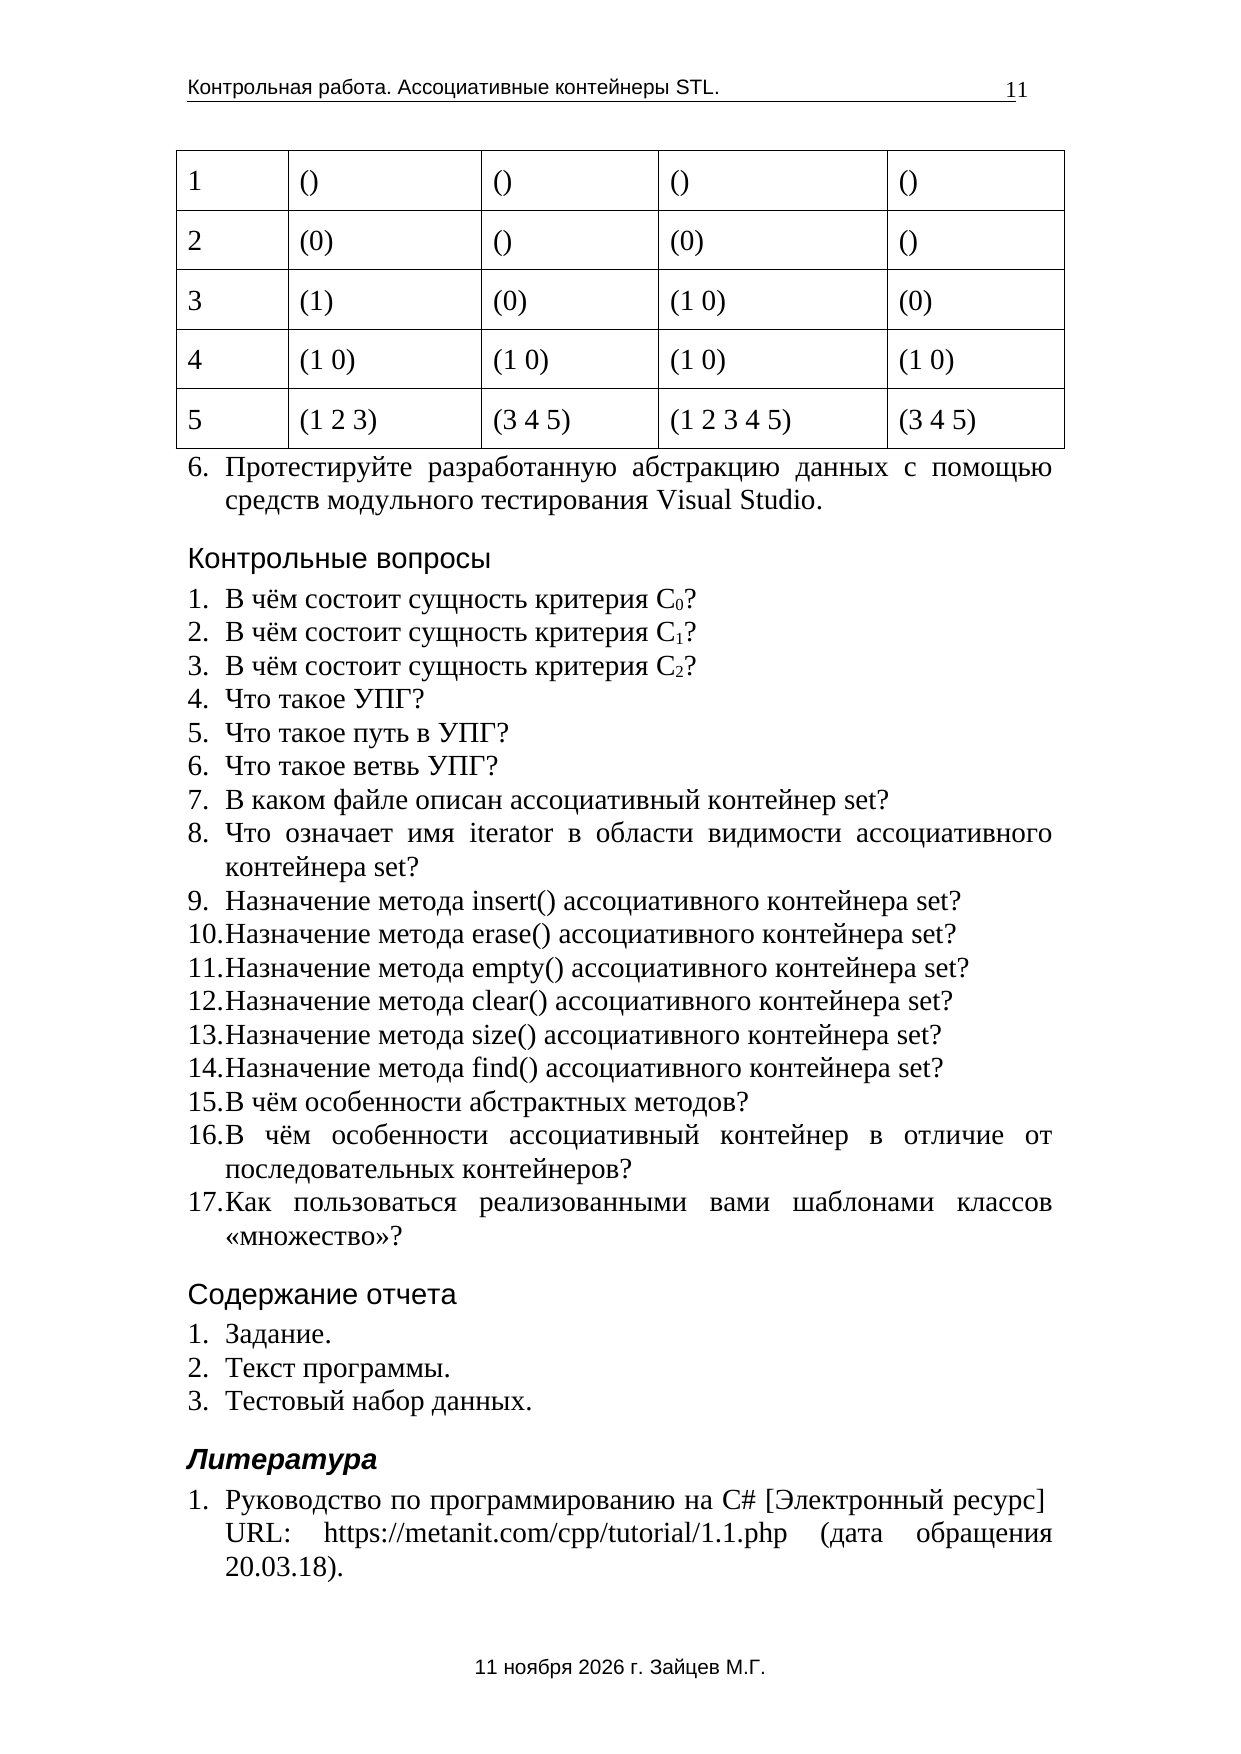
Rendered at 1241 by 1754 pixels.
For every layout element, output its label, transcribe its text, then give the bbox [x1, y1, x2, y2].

list Назначение метода clear() ассоциативного контейнера set? [187, 983, 1053, 1017]
list В чём состоит сущность критерия C1? [187, 614, 1053, 648]
table_cell (3 4 5) [888, 389, 1064, 448]
table_cell (1 0) [659, 270, 887, 329]
table_cell (1 0) [888, 330, 1064, 388]
table_cell () [888, 151, 1064, 209]
list Протестируйте разработанную абстракцию данных с помощью средств модульного тестирования Visual Studio. [187, 449, 1053, 516]
list Как пользоваться реализованными вами шаблонами классов «множество»? [187, 1184, 1053, 1252]
table_cell (1) [289, 270, 481, 329]
table_cell () [482, 151, 658, 209]
table_cell 3 [177, 270, 288, 329]
table_cell () [289, 151, 481, 209]
list Что такое путь в УПГ? [187, 715, 1053, 748]
table_cell (3 4 5) [482, 389, 658, 448]
table_cell () [659, 151, 887, 209]
list Руководство по программированию на C# [Электронный ресурс] URL: https://metanit.com/cpp/tutorial/1.1.php (дата обращения 20.03.18). [187, 1482, 1053, 1582]
list Текст программы. [187, 1350, 1053, 1383]
subtitle Литература [187, 1442, 1053, 1476]
subtitle Содержание отчета [187, 1277, 1053, 1310]
table_cell 2 [177, 211, 288, 269]
table_cell 5 [177, 389, 288, 448]
table_cell (0) [659, 211, 887, 269]
subtitle Контрольные вопросы [187, 541, 1053, 574]
table_cell (0) [289, 211, 481, 269]
table_cell () [888, 211, 1064, 269]
list Что означает имя iterator в области видимости ассоциативного контейнера set? [187, 816, 1053, 883]
list Назначение метода insert() ассоциативного контейнера set? [187, 883, 1053, 916]
table_cell (1 2 3 4 5) [659, 389, 887, 448]
table_cell (0) [482, 270, 658, 329]
list Что такое ветвь УПГ? [187, 748, 1053, 782]
list В чём состоит сущность критерия C2? [187, 648, 1053, 681]
list В каком файле описан ассоциативный контейнер set? [187, 782, 1053, 816]
list Тестовый набор данных. [187, 1383, 1053, 1417]
list Задание. [187, 1316, 1053, 1350]
table_cell 4 [177, 330, 288, 388]
table_cell (1 0) [289, 330, 481, 388]
list В чём особенности абстрактных методов? [187, 1084, 1053, 1117]
list Назначение метода size() ассоциативного контейнера set? [187, 1017, 1053, 1050]
list В чём особенности ассоциативный контейнер в отличие от последовательных контейнеров? [187, 1117, 1053, 1184]
list Назначение метода find() ассоциативного контейнера set? [187, 1050, 1053, 1084]
list Назначение метода empty() ассоциативного контейнера set? [187, 950, 1053, 983]
table_cell () [482, 211, 658, 269]
table_cell 1 [177, 151, 288, 209]
list Назначение метода erase() ассоциативного контейнера set? [187, 916, 1053, 950]
table_cell (1 0) [659, 330, 887, 388]
table_cell (0) [888, 270, 1064, 329]
list В чём состоит сущность критерия C0? [187, 581, 1053, 614]
table_cell (1 2 3) [289, 389, 481, 448]
table_cell (1 0) [482, 330, 658, 388]
list Что такое УПГ? [187, 681, 1053, 715]
